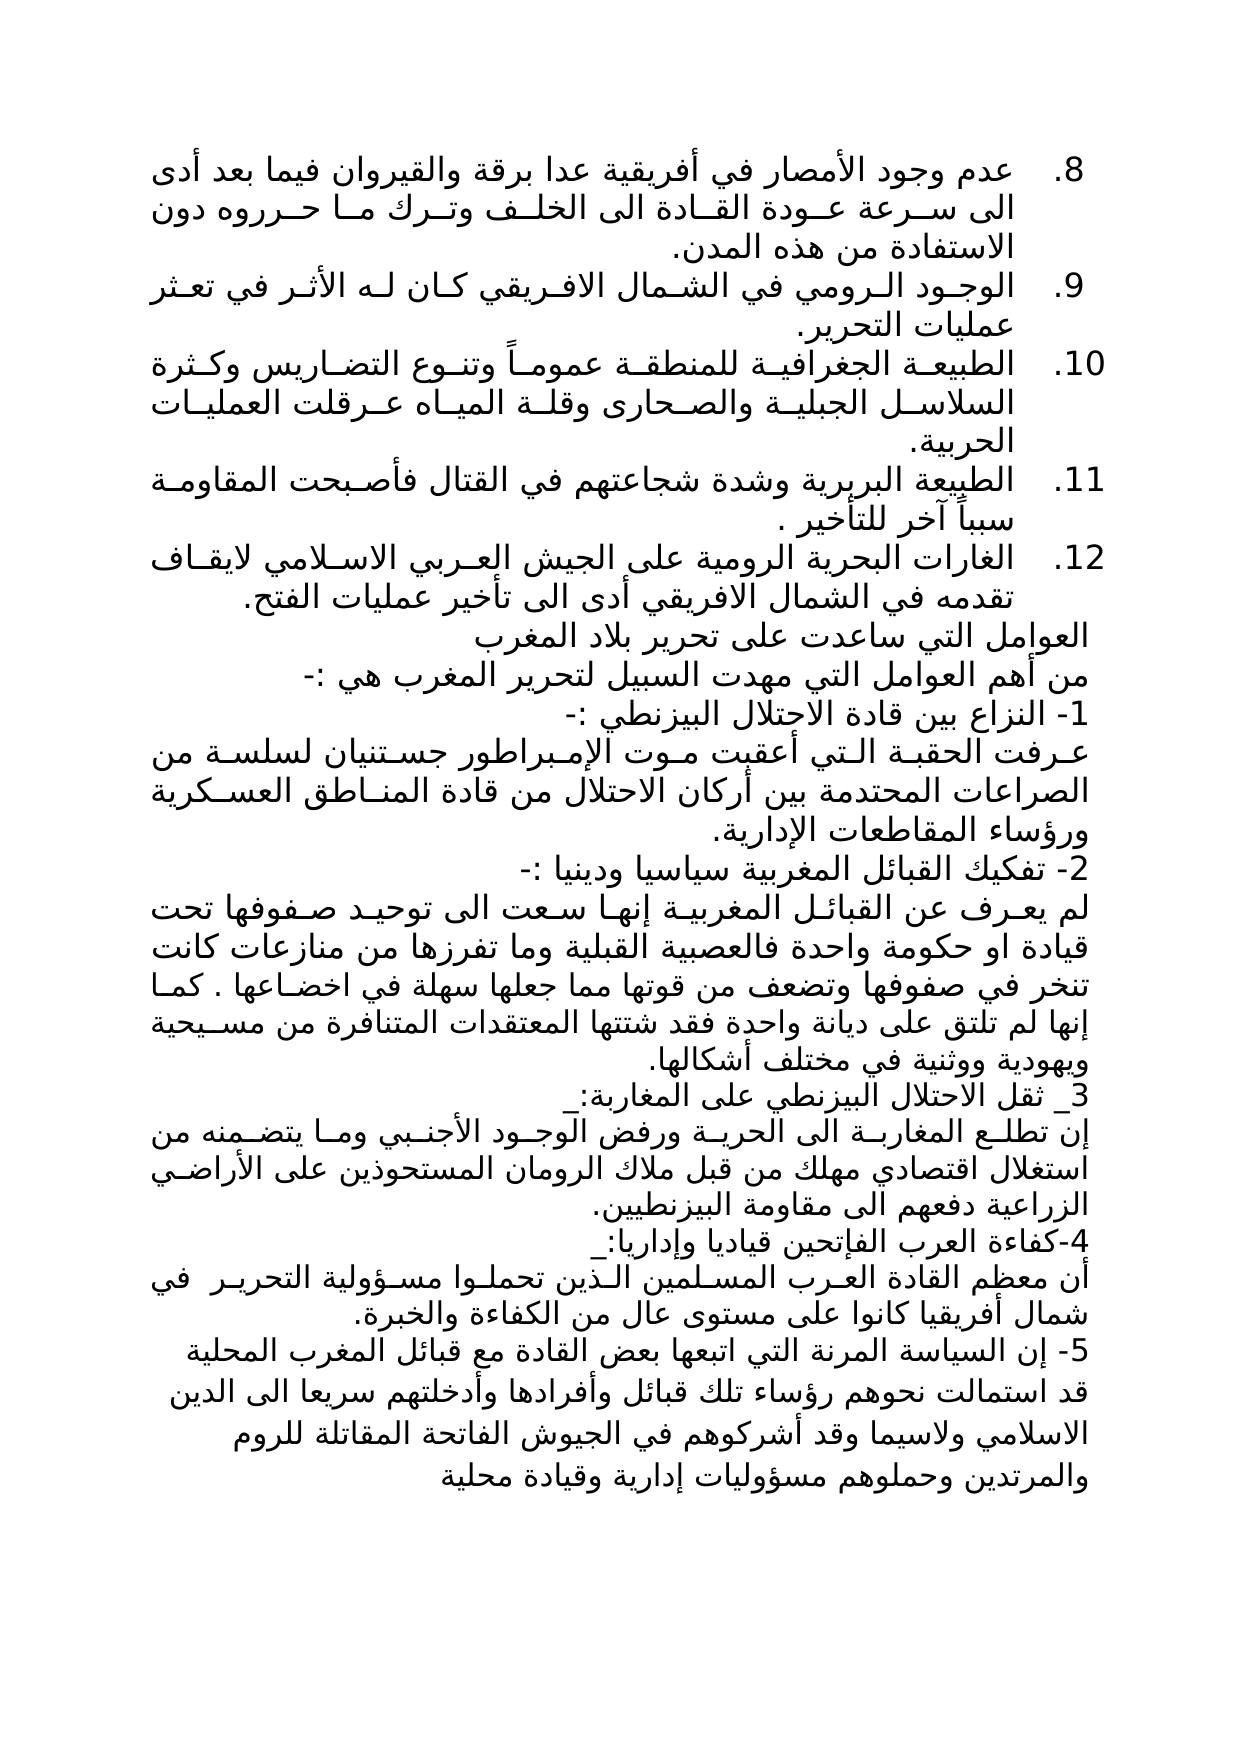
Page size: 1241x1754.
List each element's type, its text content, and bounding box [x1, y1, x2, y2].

list الطبيعة البربرية وشدة شجاعتهم في القتال فأصبحت المقاومة سبباً آخر للتأخير . [150, 461, 1053, 538]
text 4-كفاءة العرب الفإتحين قياديا وإداريا:_ [150, 1223, 1090, 1259]
list الوجود الرومي في الشمال الافريقي كان له الأثر في تعثر عمليات التحرير. [150, 267, 1053, 344]
text 3_ ثقل الاحتلال البيزنطي على المغاربة:_ [150, 1077, 1090, 1114]
list الطبيعة الجغرافية للمنطقة عموماً وتنوع التضاريس وكثرة السلاسل الجبلية والصحارى وقلة المياه عرقلت العمليات الحربية. [150, 344, 1053, 461]
text عرفت الحقبة التي أعقبت موت الإمبراطور جستنيان لسلسة من الصراعات المحتدمة بين أركان الاحتلال من قادة المناطق العسكرية ورؤساء المقاطعات الإدارية. [150, 733, 1090, 849]
text العوامل التي ساعدت على تحرير بلاد المغرب [150, 616, 1090, 655]
list عدم وجود الأمصار في أفريقية عدا برقة والقيروان فيما بعد أدى الى سرعة عودة القادة الى الخلف وترك ما حرروه دون الاستفادة من هذه المدن. [150, 150, 1053, 267]
text إن تطلع المغاربة الى الحرية ورفض الوجود الأجنبي وما يتضمنه من استغلال اقتصادي مهلك من قبل ملاك الرومان المستحوذين على الأراضي الزراعية دفعهم الى مقاومة البيزنطيين. [150, 1114, 1090, 1223]
text أن معظم القادة العرب المسلمين الذين تحملوا مسؤولية التحرير في شمال أفريقيا كانوا على مستوى عال من الكفاءة والخبرة. [150, 1259, 1090, 1332]
text 1- النزاع بين قادة الاحتلال البيزنطي :- [150, 694, 1090, 733]
text لم يعرف عن القبائل المغربية إنها سعت الى توحيد صفوفها تحت قيادة او حكومة واحدة فالعصبية القبلية وما تفرزها من منازعات كانت تنخر في صفوفها وتضعف من قوتها مما جعلها سهلة في اخضاعها . كما إنها لم تلتق على ديانة واحدة فقد شتتها المعتقدات المتنافرة من مسيحية ويهودية ووثنية في مختلف أشكالها. [150, 888, 1090, 1077]
list الغارات البحرية الرومية على الجيش العربي الاسلامي لايقاف تقدمه في الشمال الافريقي أدى الى تأخير عمليات الفتح. [150, 538, 1053, 616]
text 2- تفكيك القبائل المغربية سياسيا ودينيا :- [150, 849, 1090, 888]
text 5- إن السياسة المرنة التي اتبعها بعض القادة مع قبائل المغرب المحلية قد استمالت نحوهم رؤساء تلك قبائل وأفرادها وأدخلتهم سريعا الى الدين الاسلامي ولاسيما وقد أشركوهم في الجيوش الفاتحة المقاتلة للروم والمرتدين وحملوهم مسؤوليات إدارية وقيادة محلية [150, 1332, 1090, 1494]
text من أهم العوامل التي مهدت السبيل لتحرير المغرب هي :- [150, 655, 1090, 694]
